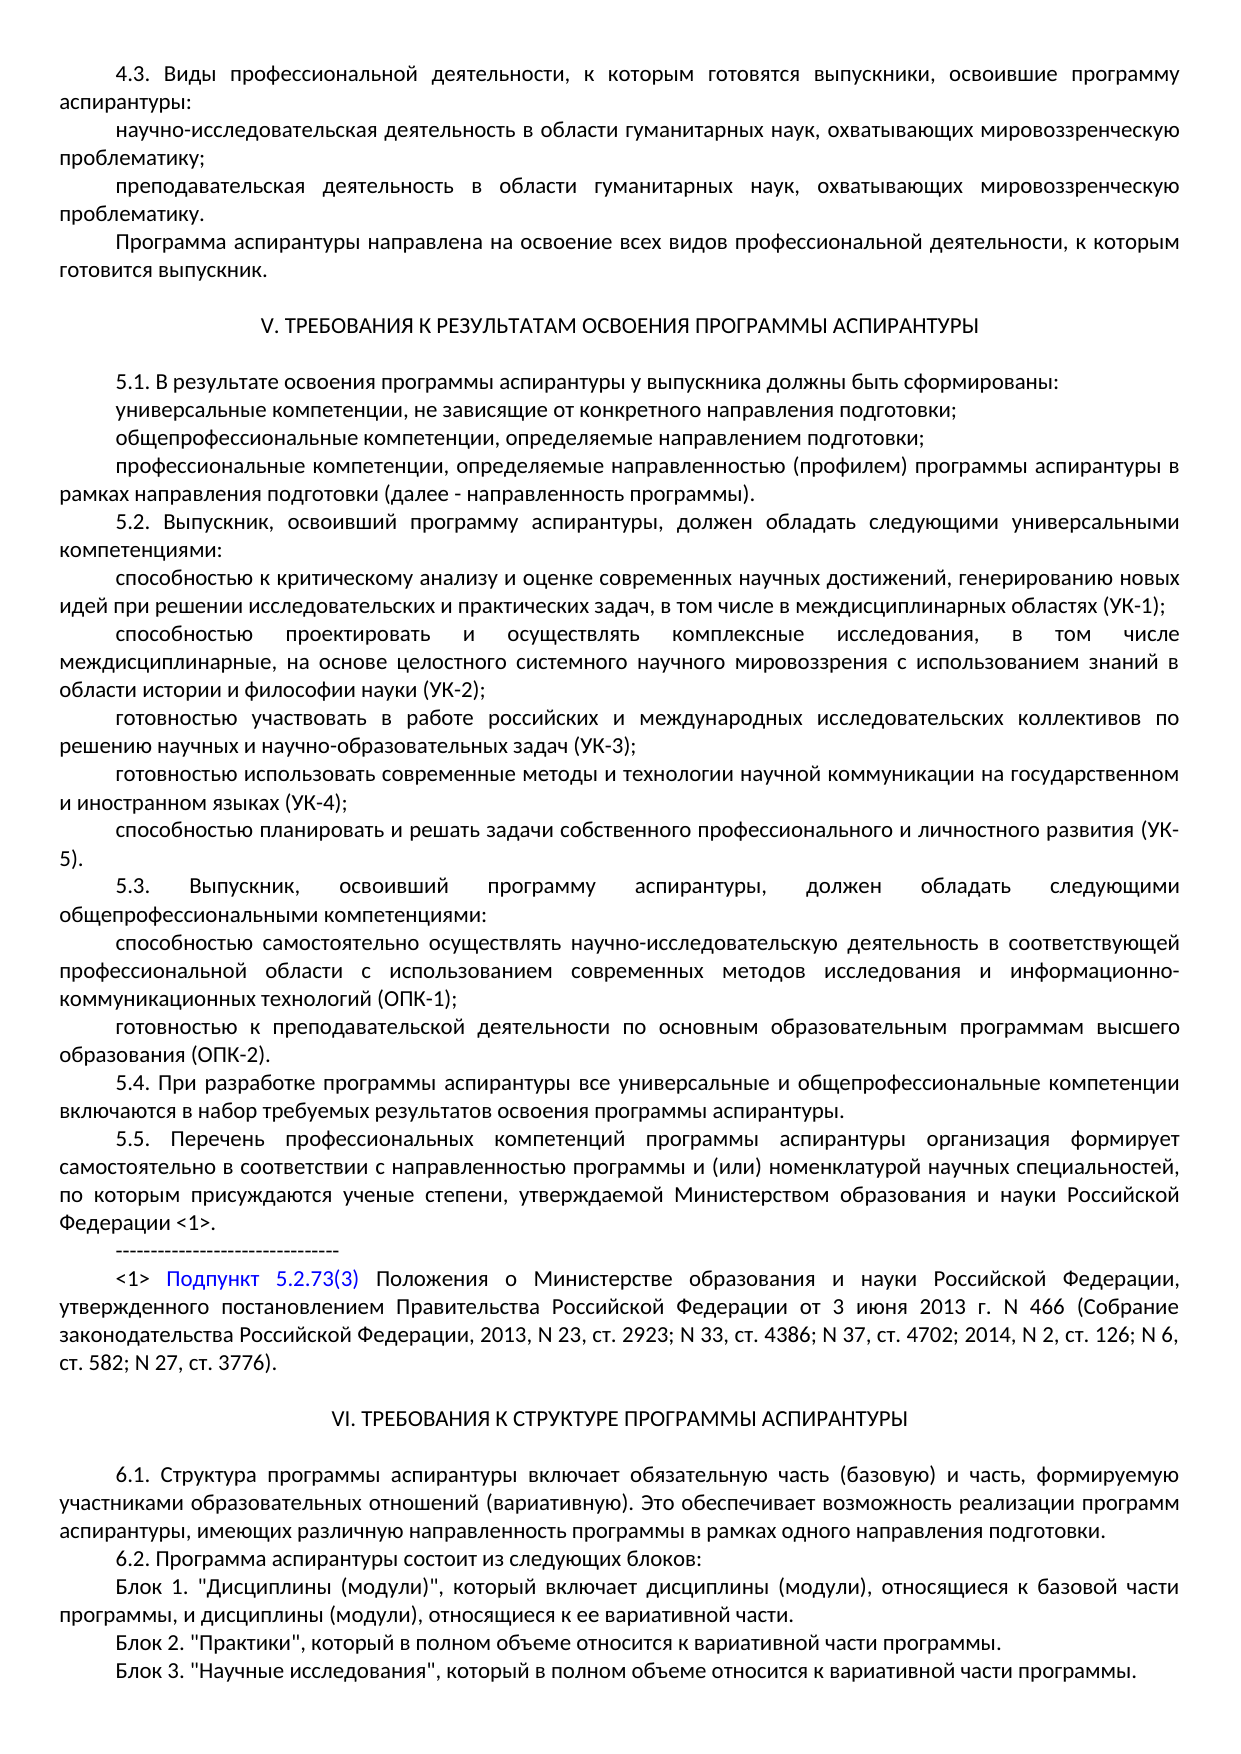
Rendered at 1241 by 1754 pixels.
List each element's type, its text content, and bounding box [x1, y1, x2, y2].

text 6.2. Программа аспирантуры состоит из следующих блоков: [59, 1544, 1181, 1572]
text 5.1. В результате освоения программы аспирантуры у выпускника должны быть сформированы: [59, 367, 1181, 395]
text общепрофессиональные компетенции, определяемые направлением подготовки; [59, 423, 1181, 451]
text Блок 3. "Научные исследования", который в полном объеме относится к вариативной части программы. [59, 1656, 1181, 1684]
text <1> Подпункт 5.2.73(3) Положения о Министерстве образования и науки Российской Федерации, утвержденного постановлением Правительства Российской Федерации от 3 июня 2013 г. N 466 (Собрание законодательства Российской Федерации, 2013, N 23, ст. 2923; N 33, ст. 4386; N 37, ст. 4702; 2014, N 2, ст. 126; N 6, ст. 582; N 27, ст. 3776). [59, 1264, 1181, 1376]
text 5.4. При разработке программы аспирантуры все универсальные и общепрофессиональные компетенции включаются в набор требуемых результатов освоения программы аспирантуры. [59, 1068, 1181, 1124]
text 6.1. Структура программы аспирантуры включает обязательную часть (базовую) и часть, формируемую участниками образовательных отношений (вариативную). Это обеспечивает возможность реализации программ аспирантуры, имеющих различную направленность программы в рамках одного направления подготовки. [59, 1460, 1181, 1544]
text 5.3. Выпускник, освоивший программу аспирантуры, должен обладать следующими общепрофессиональными компетенциями: [59, 872, 1181, 928]
text преподавательская деятельность в области гуманитарных наук, охватывающих мировоззренческую проблематику. [59, 171, 1181, 227]
text Блок 2. "Практики", который в полном объеме относится к вариативной части программы. [59, 1628, 1181, 1656]
text V. ТРЕБОВАНИЯ К РЕЗУЛЬТАТАМ ОСВОЕНИЯ ПРОГРАММЫ АСПИРАНТУРЫ [59, 311, 1181, 339]
text научно-исследовательская деятельность в области гуманитарных наук, охватывающих мировоззренческую проблематику; [59, 115, 1181, 171]
text способностью к критическому анализу и оценке современных научных достижений, генерированию новых идей при решении исследовательских и практических задач, в том числе в междисциплинарных областях (УК-1); [59, 563, 1181, 619]
text -------------------------------- [59, 1236, 1181, 1264]
text готовностью использовать современные методы и технологии научной коммуникации на государственном и иностранном языках (УК-4); [59, 759, 1181, 816]
text 5.2. Выпускник, освоивший программу аспирантуры, должен обладать следующими универсальными компетенциями: [59, 507, 1181, 563]
text 4.3. Виды профессиональной деятельности, к которым готовятся выпускники, освоившие программу аспирантуры: [59, 59, 1181, 115]
text способностью проектировать и осуществлять комплексные исследования, в том числе междисциплинарные, на основе целостного системного научного мировоззрения с использованием знаний в области истории и философии науки (УК-2); [59, 619, 1181, 703]
text универсальные компетенции, не зависящие от конкретного направления подготовки; [59, 395, 1181, 423]
text Программа аспирантуры направлена на освоение всех видов профессиональной деятельности, к которым готовится выпускник. [59, 227, 1181, 283]
text Блок 1. "Дисциплины (модули)", который включает дисциплины (модули), относящиеся к базовой части программы, и дисциплины (модули), относящиеся к ее вариативной части. [59, 1572, 1181, 1628]
text готовностью к преподавательской деятельности по основным образовательным программам высшего образования (ОПК-2). [59, 1012, 1181, 1068]
text 5.5. Перечень профессиональных компетенций программы аспирантуры организация формирует самостоятельно в соответствии с направленностью программы и (или) номенклатурой научных специальностей, по которым присуждаются ученые степени, утверждаемой Министерством образования и науки Российской Федерации <1>. [59, 1124, 1181, 1236]
text профессиональные компетенции, определяемые направленностью (профилем) программы аспирантуры в рамках направления подготовки (далее - направленность программы). [59, 451, 1181, 507]
text способностью планировать и решать задачи собственного профессионального и личностного развития (УК-5). [59, 816, 1181, 872]
text способностью самостоятельно осуществлять научно-исследовательскую деятельность в соответствующей профессиональной области с использованием современных методов исследования и информационно-коммуникационных технологий (ОПК-1); [59, 928, 1181, 1012]
text готовностью участвовать в работе российских и международных исследовательских коллективов по решению научных и научно-образовательных задач (УК-3); [59, 703, 1181, 759]
text VI. ТРЕБОВАНИЯ К СТРУКТУРЕ ПРОГРАММЫ АСПИРАНТУРЫ [59, 1404, 1181, 1432]
